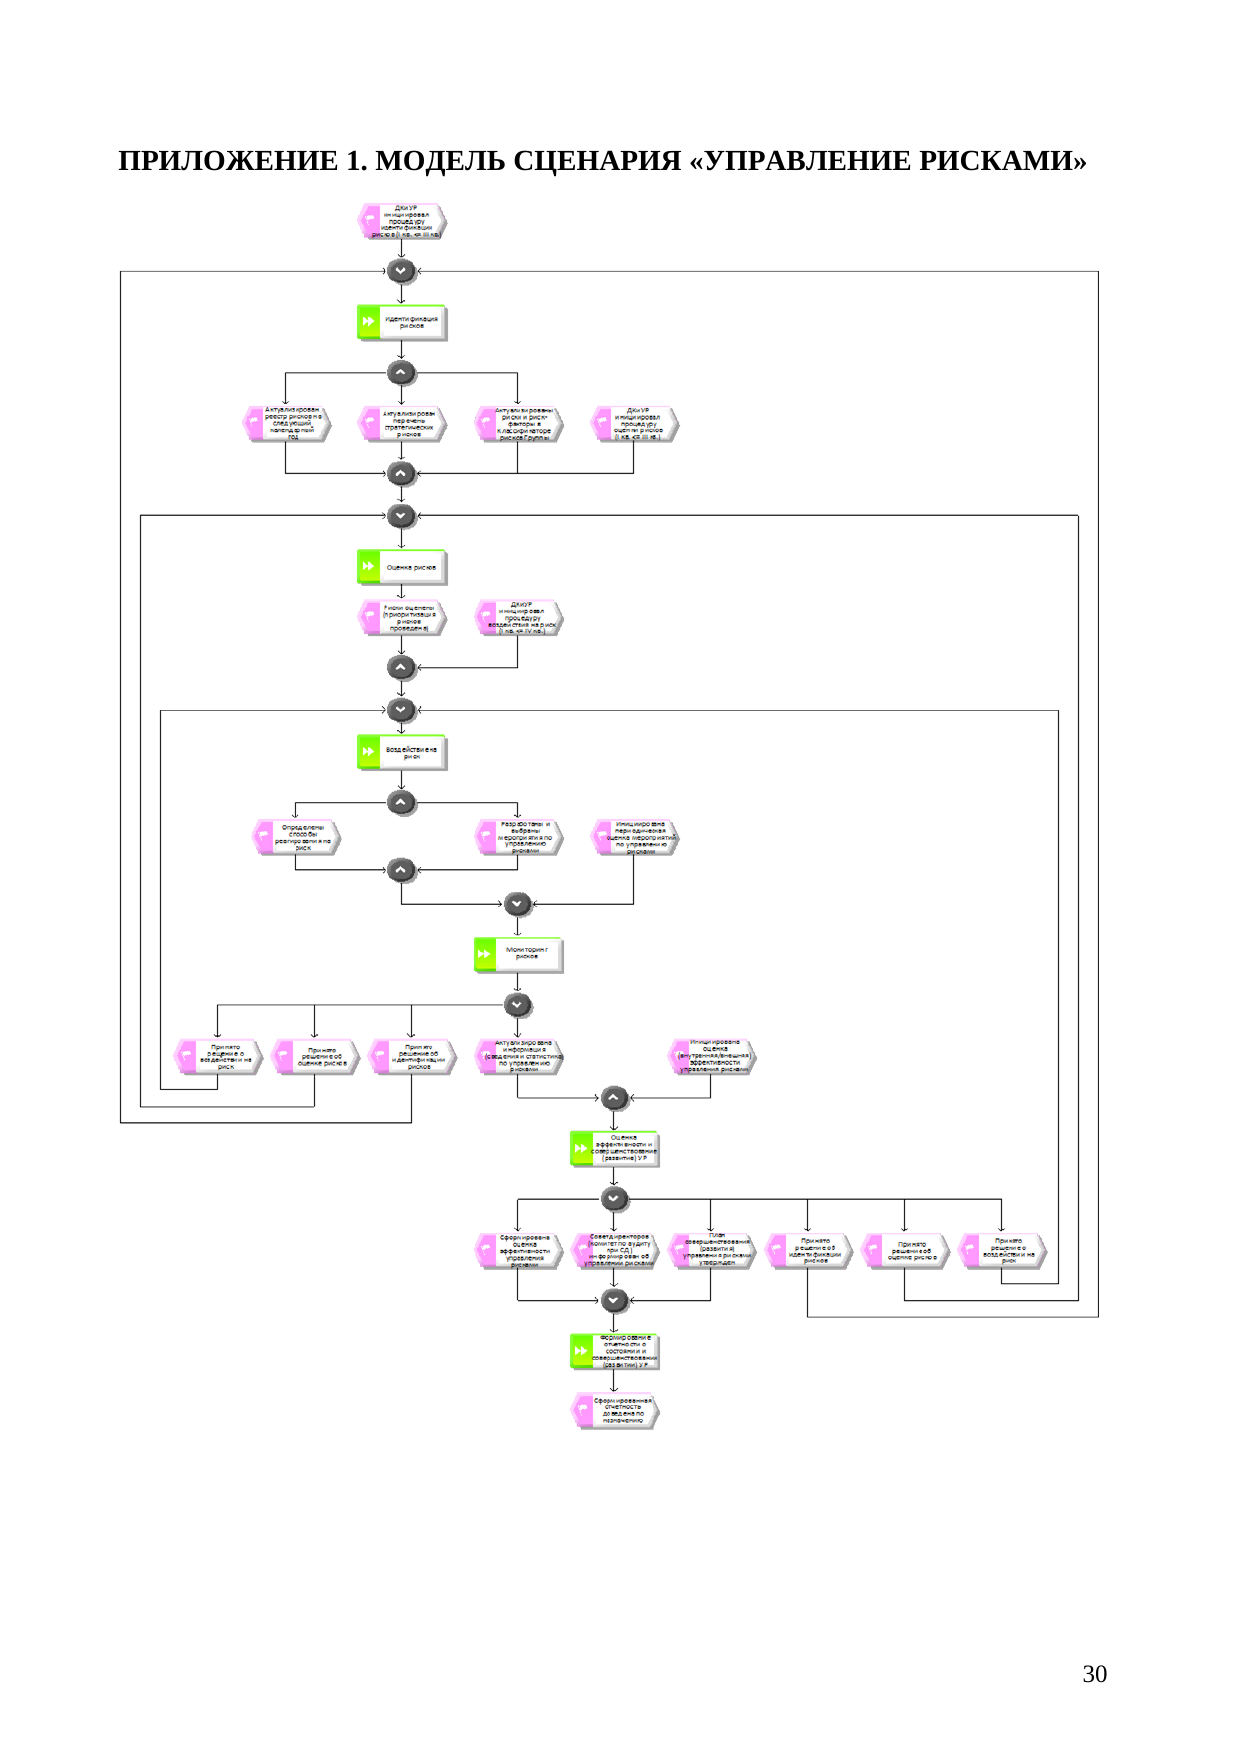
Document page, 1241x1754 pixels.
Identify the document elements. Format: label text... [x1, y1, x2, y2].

text ПРИЛОЖЕНИЕ 1. Модель сценария «Управление рисками» [118, 143, 1122, 177]
picture [118, 201, 1100, 1434]
